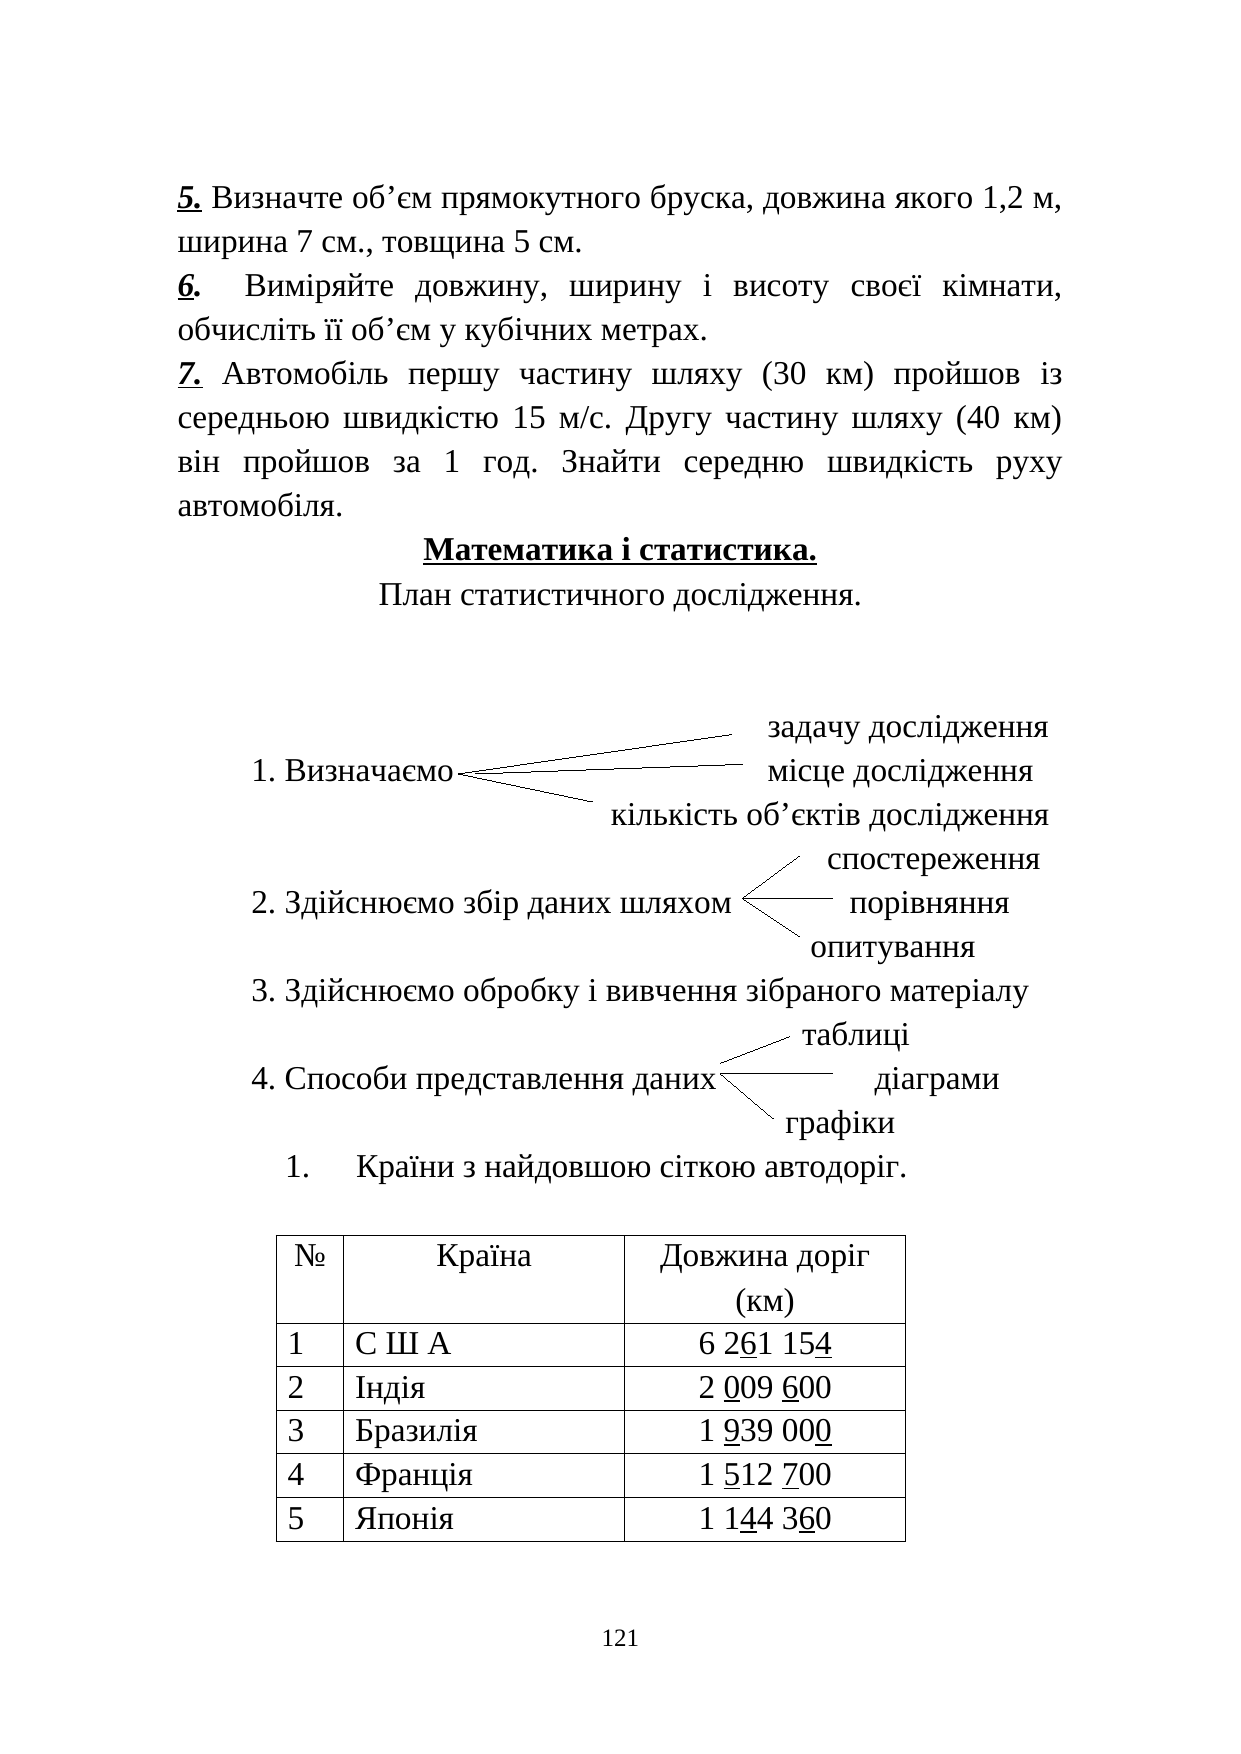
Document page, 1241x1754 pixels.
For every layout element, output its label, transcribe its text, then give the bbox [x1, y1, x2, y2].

table_cell 1 939 000 [625, 1411, 905, 1453]
text спостереження [177, 838, 1063, 876]
table_header Довжина доріг (км) [625, 1236, 905, 1322]
table_cell 6 261 154 [625, 1324, 905, 1366]
text 1. Визначаємо місце дослідження [177, 750, 1063, 788]
table_cell 1 512 700 [625, 1454, 905, 1497]
table_header № [277, 1236, 343, 1322]
table_cell 3 [277, 1411, 343, 1453]
table_cell 4 [277, 1454, 343, 1497]
table_header Країна [344, 1236, 624, 1322]
table_cell Індія [344, 1367, 624, 1410]
list Країни з найдовшою сіткою автодоріг. [285, 1147, 1063, 1185]
table_cell 2 [277, 1367, 343, 1410]
table_cell 1 [277, 1324, 343, 1366]
text Математика і статистика. [177, 530, 1063, 568]
table_cell Японія [344, 1498, 624, 1541]
text опитування [177, 926, 1063, 964]
text кількість об’єктів дослідження [177, 794, 1063, 832]
text 6. Виміряйте довжину, ширину і висоту своєї кімнати, обчисліть її об’єм у кубічних метрах. [177, 265, 1063, 348]
text 4. Способи представлення даних діаграми [177, 1058, 1063, 1097]
text таблиці [177, 1014, 1063, 1053]
text План статистичного дослідження. [177, 574, 1063, 612]
text 3. Здійснюємо обробку і вивчення зібраного матеріалу [177, 970, 1063, 1009]
table_cell 5 [277, 1498, 343, 1541]
table_cell 2 009 600 [625, 1367, 905, 1410]
table_cell Франція [344, 1454, 624, 1497]
text 7. Автомобіль першу частину шляху () пройшов із середньою швидкістю 15 м/с. Другу частину шляху () він пройшов за 1 год. Знайти середню швидкість руху автомобіля. [177, 353, 1063, 524]
table_cell Бразилія [344, 1411, 624, 1453]
table_cell 1 144 360 [625, 1498, 905, 1541]
text 2. Здійснюємо збір даних шляхом порівняння [177, 882, 1063, 921]
text 5. Визначте об’єм прямокутного бруска, довжина якого , ширина ., товщина . [177, 177, 1063, 259]
text задачу дослідження [177, 706, 1063, 744]
text графіки [177, 1102, 1063, 1141]
table_cell С Ш А [344, 1324, 624, 1366]
